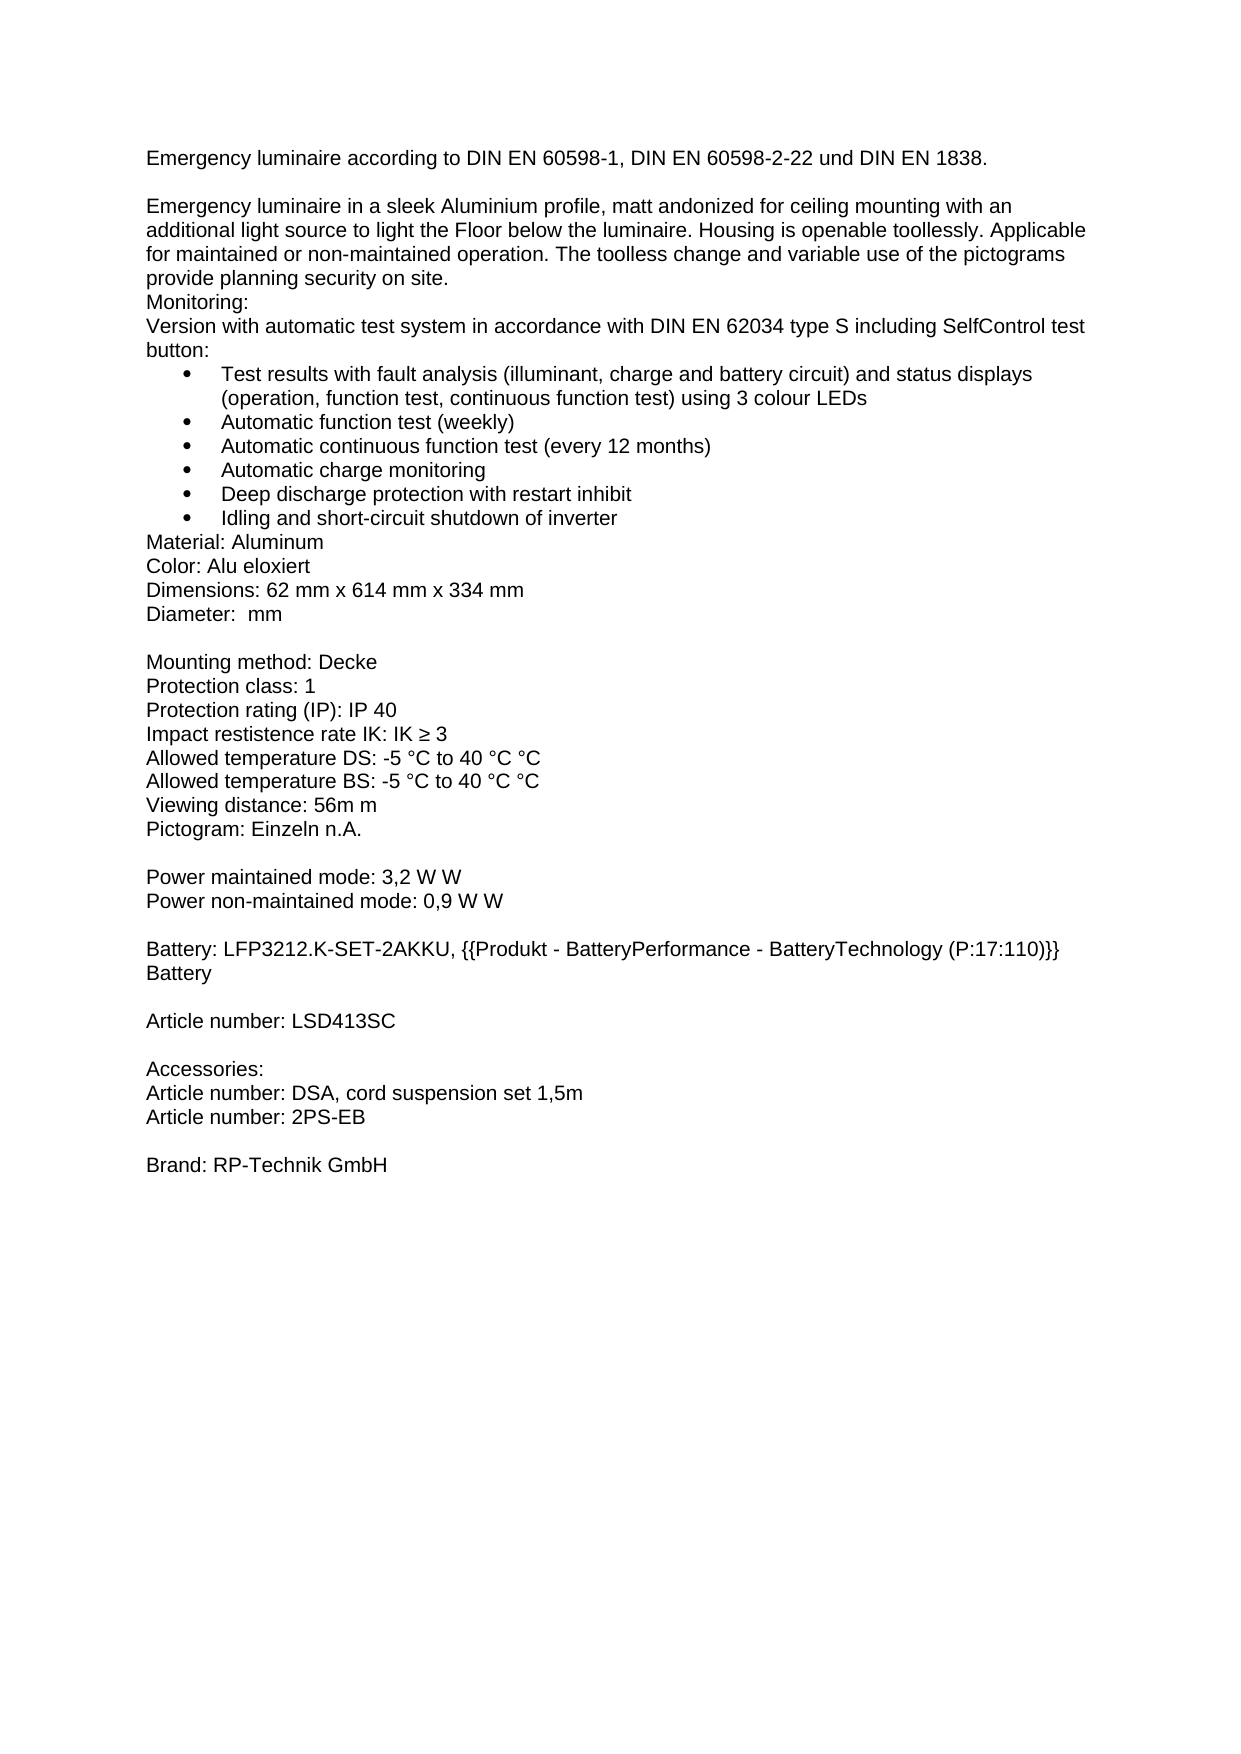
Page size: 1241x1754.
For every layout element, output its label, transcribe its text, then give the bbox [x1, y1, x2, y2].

text Battery: LFP3212.K-SET-2AKKU, {{Produkt - BatteryPerformance - BatteryTechnology (P:17:110)}} Battery [146, 937, 1094, 985]
text Protection rating (IP): IP 40 [146, 697, 1094, 721]
text Power maintained mode: 3,2 W W [146, 865, 1094, 889]
text Dimensions: 62 mm x 614 mm x 334 mm [146, 578, 1094, 602]
text Power non-maintained mode: 0,9 W W [146, 889, 1094, 913]
list Automatic continuous function test (every 12 months) [183, 433, 1094, 458]
text Article number: DSA, cord suspension set 1,5m [146, 1081, 1094, 1105]
text Allowed temperature DS: -5 °C to 40 °C °C [146, 745, 1094, 769]
text Accessories: [146, 1057, 1094, 1081]
list Idling and short-circuit shutdown of inverter [183, 506, 1094, 530]
text Protection class: 1 [146, 673, 1094, 697]
text Article number: 2PS-EB [146, 1105, 1094, 1129]
text Mounting method: Decke [146, 649, 1094, 673]
text Pictogram: Einzeln n.A. [146, 817, 1094, 841]
list Automatic function test (weekly) [183, 409, 1094, 433]
text Impact restistence rate IK: IK ≥ 3 [146, 721, 1094, 745]
text Diameter: mm [146, 602, 1094, 626]
list Test results with fault analysis (illuminant, charge and battery circuit) and status displays (operation, function test, continuous function test) using 3 colour LEDs [183, 361, 1094, 409]
text Viewing distance: 56m m [146, 793, 1094, 817]
text Version with automatic test system in accordance with DIN EN 62034 type S including SelfControl test button: [146, 313, 1094, 361]
text Color: Alu eloxiert [146, 554, 1094, 578]
text Emergency luminaire according to DIN EN 60598-1, DIN EN 60598-2-22 und DIN EN 1838. Emergency luminaire in a sleek Aluminium profile, matt andonized for ceiling mounting with an additional light source to light the Floor below the luminaire. Housing is openable toollessly. Applicable for maintained or non-maintained operation. The toolless change and variable use of the pictograms provide planning security on site. [146, 146, 1094, 289]
text Material: Aluminum [146, 530, 1094, 554]
text Allowed temperature BS: -5 °C to 40 °C °C [146, 769, 1094, 793]
text Article number: LSD413SC [146, 1009, 1094, 1033]
list Deep discharge protection with restart inhibit [183, 482, 1094, 506]
list Automatic charge monitoring [183, 458, 1094, 482]
text Brand: RP-Technik GmbH [146, 1153, 1094, 1177]
text Monitoring: [146, 289, 1094, 313]
